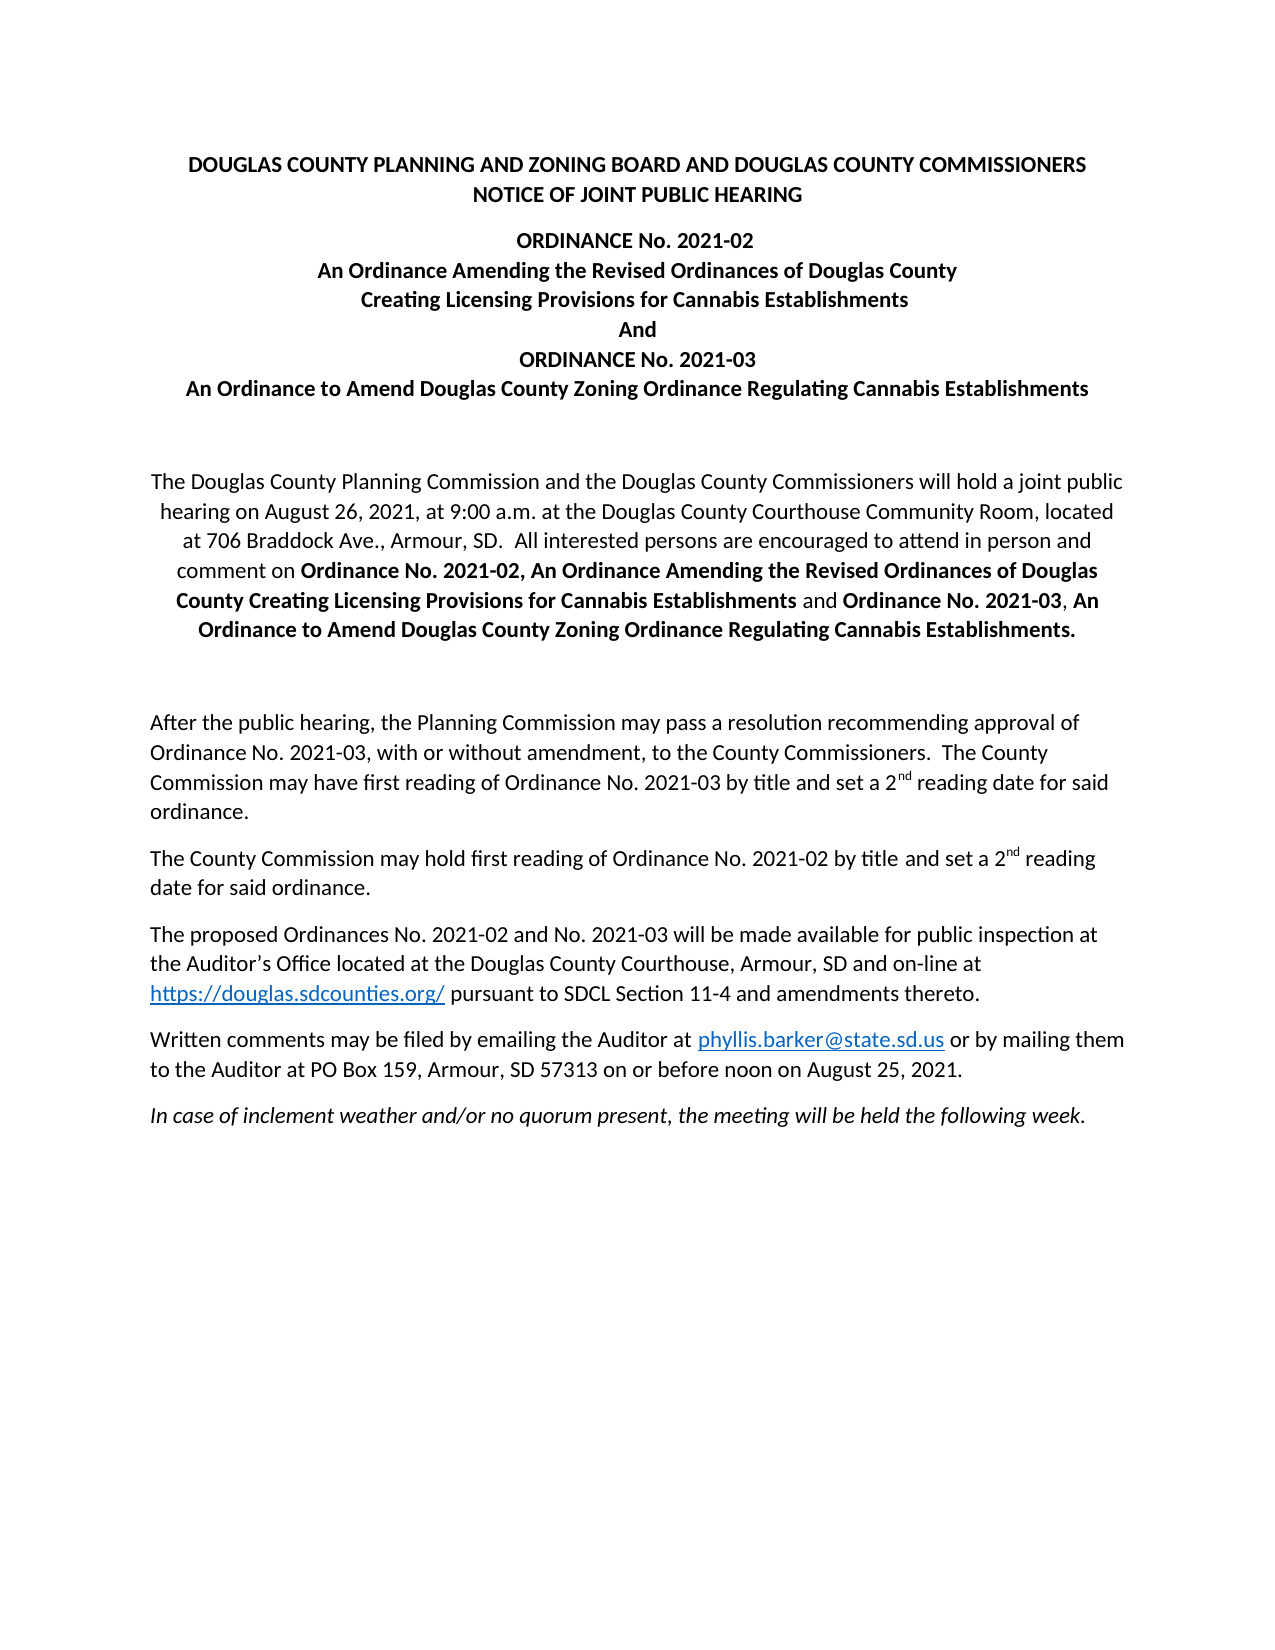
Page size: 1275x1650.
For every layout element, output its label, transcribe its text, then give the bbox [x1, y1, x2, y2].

text Written comments may be filed by emailing the Auditor at phyllis.barker@state.sd.us or by mailing them to the Auditor at PO Box 159, Armour, SD 57313 on or before noon on August 25, 2021. [150, 1026, 1125, 1083]
text DOUGLAS COUNTY PLANNING AND ZONING BOARD AND DOUGLAS COUNTY COMMISSIONERS NOTICE OF JOINT PUBLIC HEARING [150, 150, 1125, 208]
text In case of inclement weather and/or no quorum present, the meeting will be held the following week. [150, 1102, 1125, 1129]
text ORDINANCE No. 2021-02 An Ordinance Amending the Revised Ordinances of Douglas County Creating Licensing Provisions for Cannabis Establishments And ORDINANCE No. 2021-03 An Ordinance to Amend Douglas County Zoning Ordinance Regulating Cannabis Establishments [150, 226, 1125, 402]
text The County Commission may hold first reading of Ordinance No. 2021-02 by title and set a 2nd reading date for said ordinance. [150, 844, 1125, 901]
text The Douglas County Planning Commission and the Douglas County Commissioners will hold a joint public hearing on August 26, 2021, at 9:00 a.m. at the Douglas County Courthouse Community Room, located at 706 Braddock Ave., Armour, SD. All interested persons are encouraged to attend in person and comment on Ordinance No. 2021-02, An Ordinance Amending the Revised Ordinances of Douglas County Creating Licensing Provisions for Cannabis Establishments and Ordinance No. 2021-03, An Ordinance to Amend Douglas County Zoning Ordinance Regulating Cannabis Establishments. [150, 467, 1125, 644]
text After the public hearing, the Planning Commission may pass a resolution recommending approval of Ordinance No. 2021-03, with or without amendment, to the County Commissioners. The County Commission may have first reading of Ordinance No. 2021-03 by title and set a 2nd reading date for said ordinance. [150, 708, 1125, 825]
text The proposed Ordinances No. 2021-02 and No. 2021-03 will be made available for public inspection at the Auditor’s Office located at the Douglas County Courthouse, Armour, SD and on-line at https://douglas.sdcounties.org/ pursuant to SDCL Section 11-4 and amendments thereto. [150, 920, 1125, 1007]
